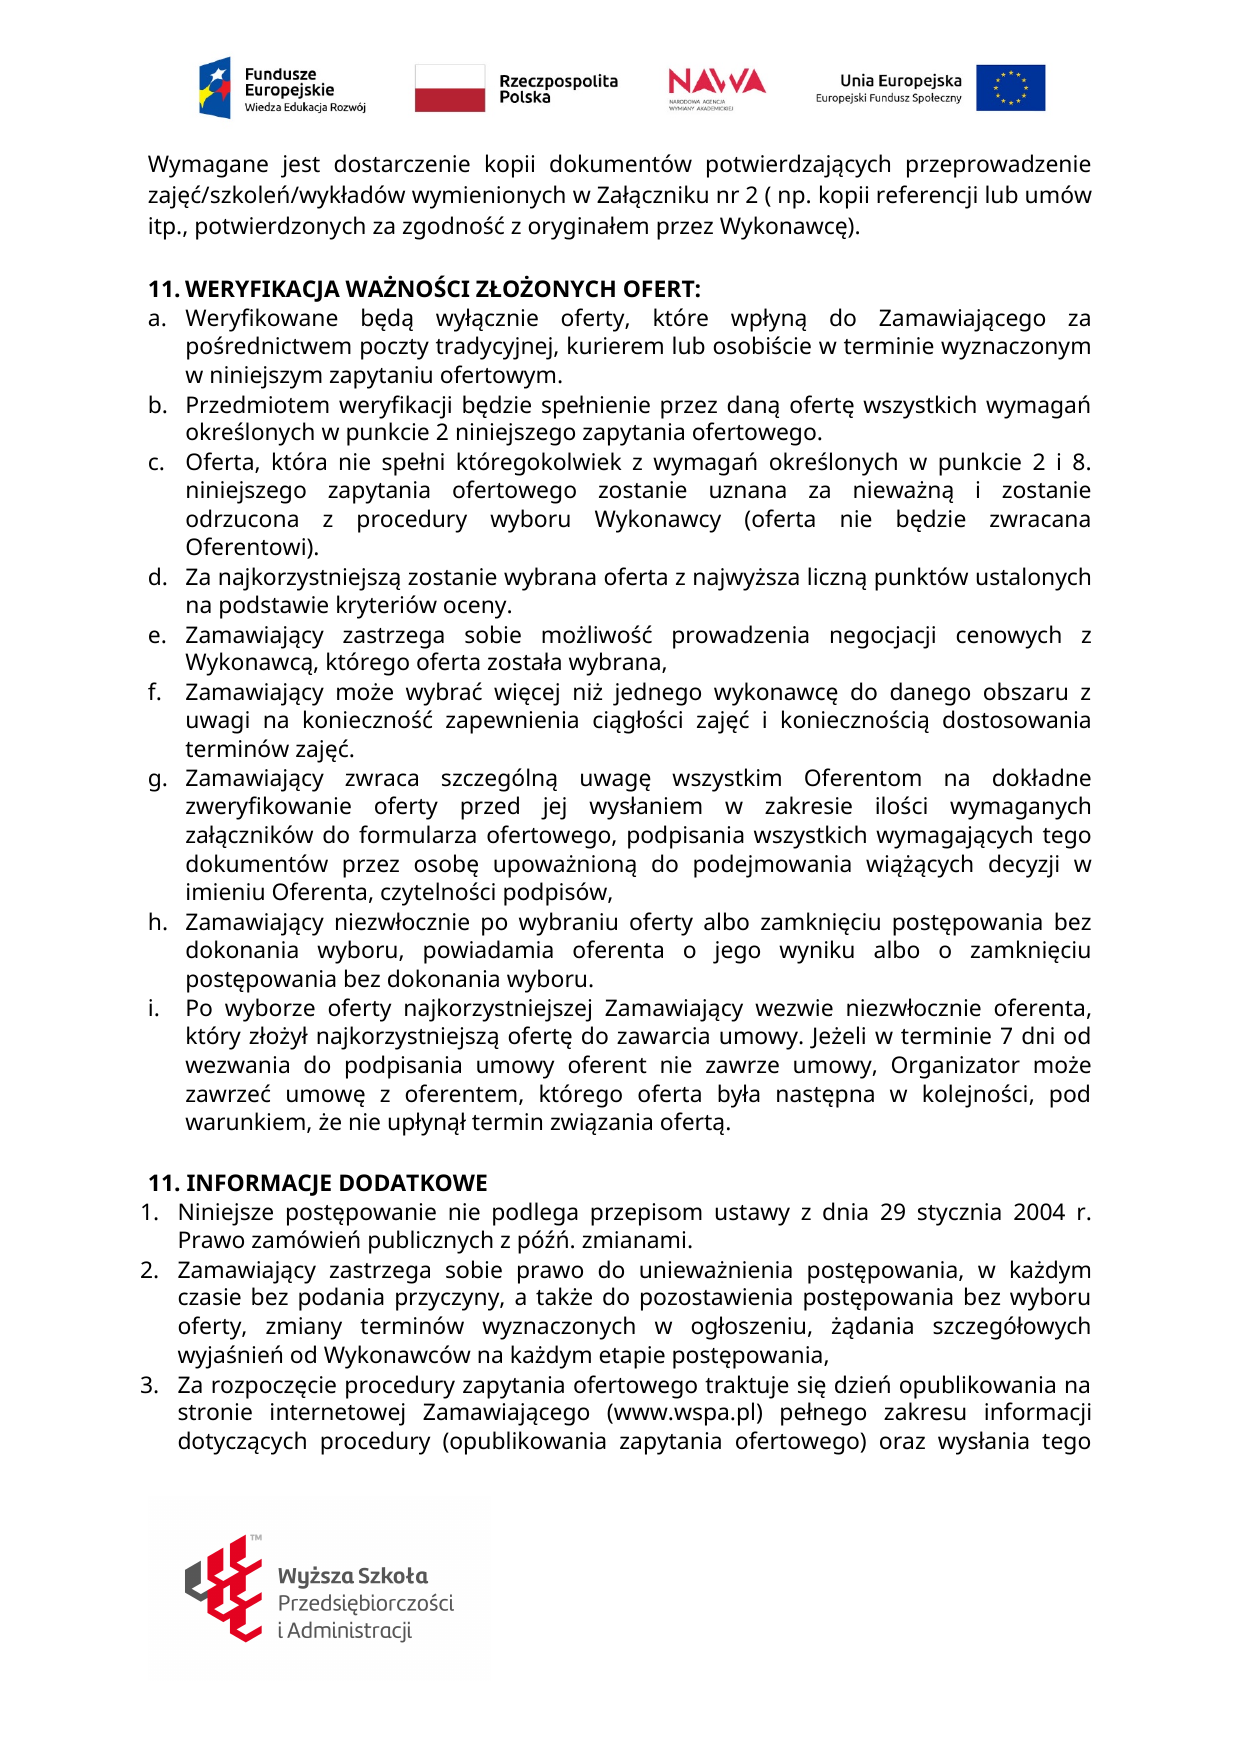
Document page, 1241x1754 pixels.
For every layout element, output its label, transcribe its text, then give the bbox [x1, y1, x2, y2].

list Za najkorzystniejszą zostanie wybrana oferta z najwyższa liczną punktów ustalonych na podstawie kryteriów oceny. [148, 563, 1093, 620]
text 11. INFORMACJE DODATKOWE [148, 1169, 1093, 1198]
list Zamawiający niezwłocznie po wybraniu oferty albo zamknięciu postępowania bez dokonania wyboru, powiadamia oferenta o jego wyniku albo o zamknięciu postępowania bez dokonania wyboru. [148, 908, 1093, 994]
list Po wyborze oferty najkorzystniejszej Zamawiający wezwie niezwłocznie oferenta, który złożył najkorzystniejszą ofertę do zawarcia umowy. Jeżeli w terminie 7 dni od wezwania do podpisania umowy oferent nie zawrze umowy, Organizator może zawrzeć umowę z oferentem, którego oferta była następna w kolejności, pod warunkiem, że nie upłynął termin związania ofertą. [148, 994, 1093, 1138]
text Wymagane jest dostarczenie kopii dokumentów potwierdzających przeprowadzenie zajęć/szkoleń/wykładów wymienionych w Załączniku nr 2 ( np. kopii referencji lub umów itp., potwierdzonych za zgodność z oryginałem przez Wykonawcę). [148, 148, 1093, 241]
list Niniejsze postępowanie nie podlega przepisom ustawy z dnia 29 stycznia 2004 r. Prawo zamówień publicznych z późń. zmianami. [140, 1198, 1093, 1255]
list Zamawiający zastrzega sobie prawo do unieważnienia postępowania, w każdym czasie bez podania przyczyny, a także do pozostawienia postępowania bez wyboru oferty, zmiany terminów wyznaczonych w ogłoszeniu, żądania szczegółowych wyjaśnień od Wykonawców na każdym etapie postępowania, [140, 1255, 1093, 1370]
list WERYFIKACJA WAŻNOŚCI ZŁOŻONYCH OFERT: [148, 273, 1093, 304]
list Oferta, która nie spełni któregokolwiek z wymagań określonych w punkcie 2 i 8. niniejszego zapytania ofertowego zostanie uznana za nieważną i zostanie odrzucona z procedury wyboru Wykonawcy (oferta nie będzie zwracana Oferentowi). [148, 448, 1093, 563]
list Zamawiający zastrzega sobie możliwość prowadzenia negocjacji cenowych z Wykonawcą, którego oferta została wybrana, [148, 620, 1093, 678]
picture [147, 1496, 492, 1681]
list Weryfikowane będą wyłącznie oferty, które wpłyną do Zamawiającego za pośrednictwem poczty tradycyjnej, kurierem lub osobiście w terminie wyznaczonym w niniejszym zapytaniu ofertowym. [148, 304, 1093, 390]
list Przedmiotem weryfikacji będzie spełnienie przez daną ofertę wszystkich wymagań określonych w punkcie 2 niniejszego zapytania ofertowego. [148, 390, 1093, 448]
list Zamawiający zwraca szczególną uwagę wszystkim Oferentom na dokładne zweryfikowanie oferty przed jej wysłaniem w zakresie ilości wymaganych załączników do formularza ofertowego, podpisania wszystkich wymagających tego dokumentów przez osobę upoważnioną do podejmowania wiążących decyzji w imieniu Oferenta, czytelności podpisów, [148, 764, 1093, 908]
list Zamawiający może wybrać więcej niż jednego wykonawcę do danego obszaru z uwagi na konieczność zapewnienia ciągłości zajęć i koniecznością dostosowania terminów zajęć. [148, 678, 1093, 764]
picture [178, 29, 1064, 148]
